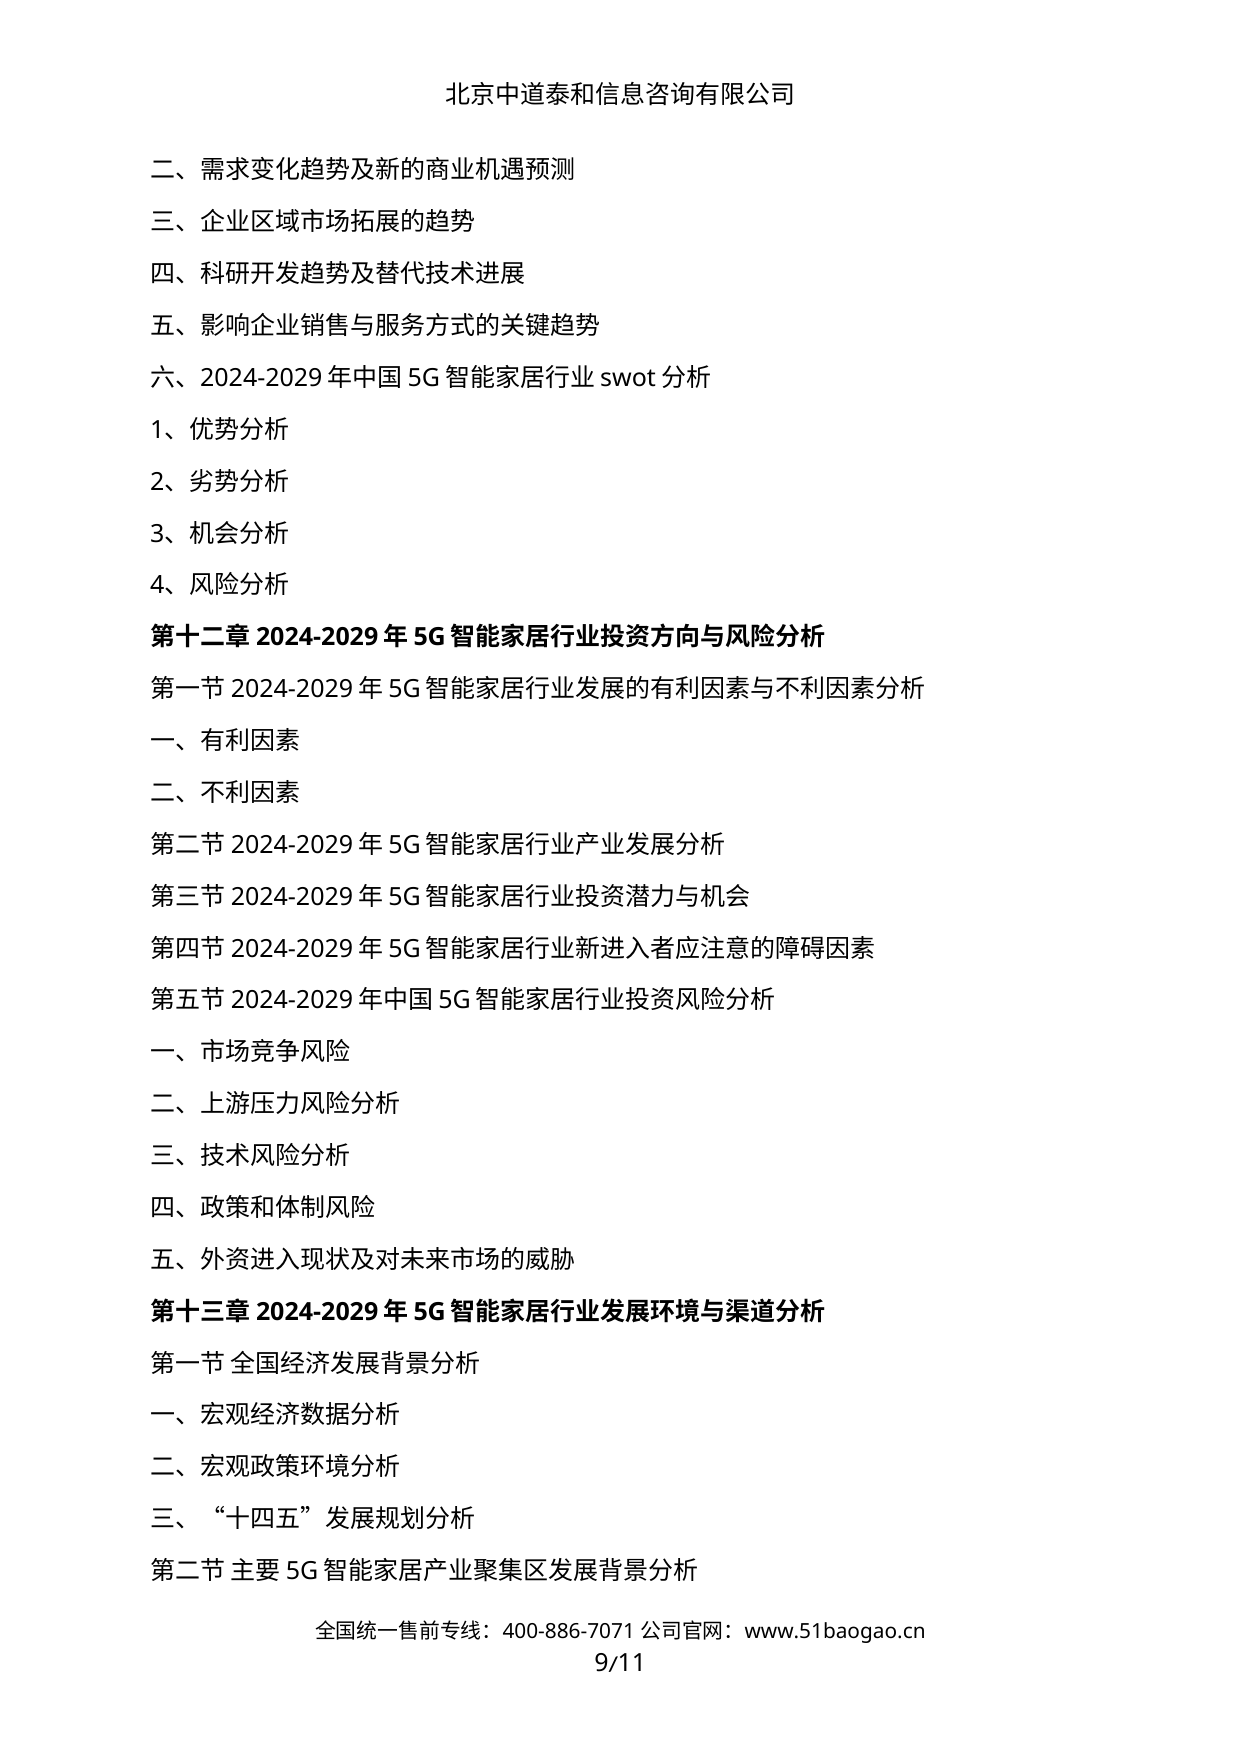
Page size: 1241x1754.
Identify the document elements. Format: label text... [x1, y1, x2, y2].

text 五、影响企业销售与服务方式的关键趋势 [150, 306, 1090, 342]
text 二、上游压力风险分析 [150, 1084, 1090, 1120]
text 三、企业区域市场拓展的趋势 [150, 202, 1090, 238]
text 三、技术风险分析 [150, 1136, 1090, 1172]
text 第二节 主要5G智能家居产业聚集区发展背景分析 [150, 1551, 1090, 1587]
text 一、有利因素 [150, 721, 1090, 757]
text 二、不利因素 [150, 772, 1090, 809]
text 一、市场竞争风险 [150, 1032, 1090, 1068]
text 五、外资进入现状及对未来市场的威胁 [150, 1239, 1090, 1276]
text 四、政策和体制风险 [150, 1187, 1090, 1224]
text 三、“十四五”发展规划分析 [150, 1499, 1090, 1535]
text 2、劣势分析 [150, 461, 1090, 497]
text 3、机会分析 [150, 513, 1090, 549]
text 1、优势分析 [150, 409, 1090, 446]
text 第五节 2024-2029年中国5G智能家居行业投资风险分析 [150, 980, 1090, 1016]
text 四、科研开发趋势及替代技术进展 [150, 254, 1090, 290]
text 第十二章 2024-2029年5G智能家居行业投资方向与风险分析 [150, 617, 1090, 653]
text 第三节 2024-2029年5G智能家居行业投资潜力与机会 [150, 876, 1090, 912]
text 第十三章 2024-2029年5G智能家居行业发展环境与渠道分析 [150, 1291, 1090, 1327]
text 一、宏观经济数据分析 [150, 1395, 1090, 1431]
text 第二节 2024-2029年5G智能家居行业产业发展分析 [150, 824, 1090, 861]
text 4、风险分析 [150, 565, 1090, 601]
text 第一节 2024-2029年5G智能家居行业发展的有利因素与不利因素分析 [150, 669, 1090, 705]
text 二、宏观政策环境分析 [150, 1447, 1090, 1483]
text 六、2024-2029年中国5G智能家居行业swot分析 [150, 357, 1090, 394]
text 第四节 2024-2029年5G智能家居行业新进入者应注意的障碍因素 [150, 928, 1090, 964]
text 第一节 全国经济发展背景分析 [150, 1343, 1090, 1379]
text 二、需求变化趋势及新的商业机遇预测 [150, 150, 1090, 186]
